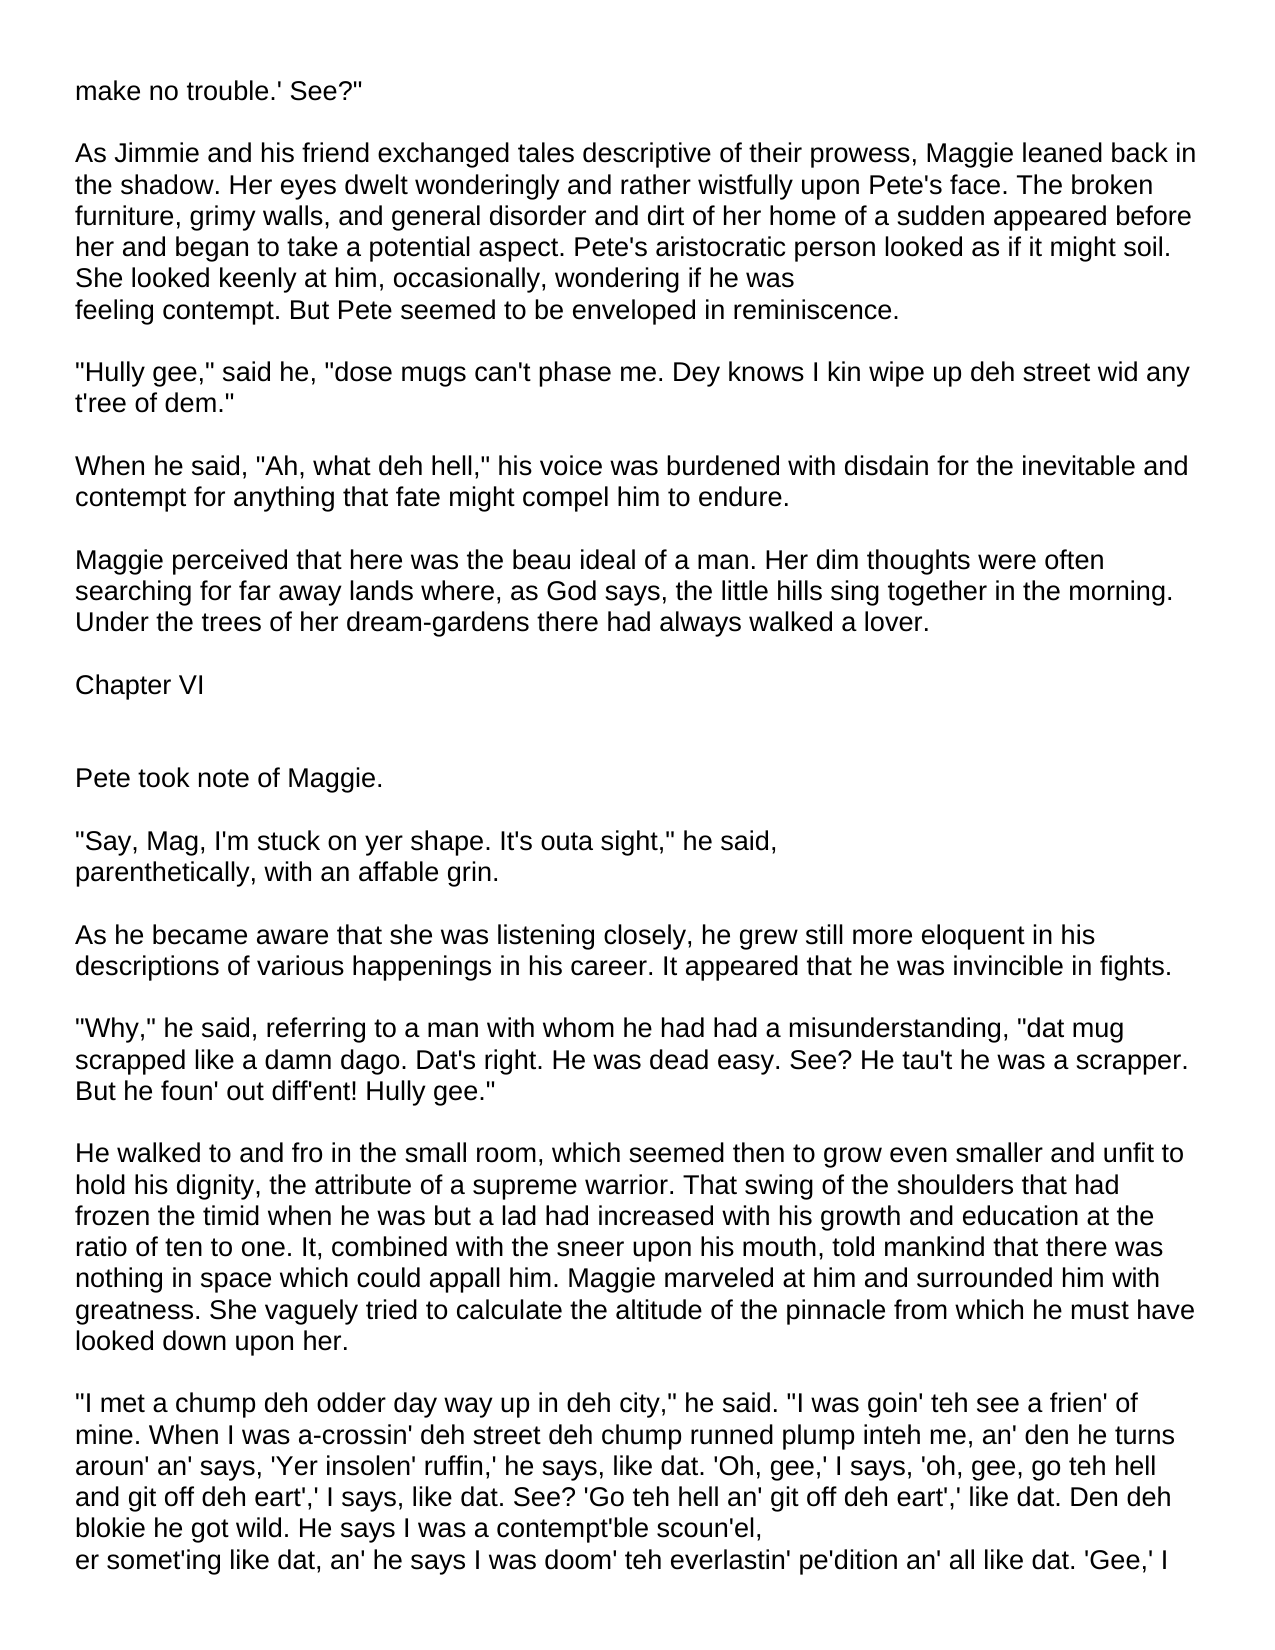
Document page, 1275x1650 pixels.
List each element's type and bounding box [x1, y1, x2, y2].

text [75, 75, 1200, 1575]
